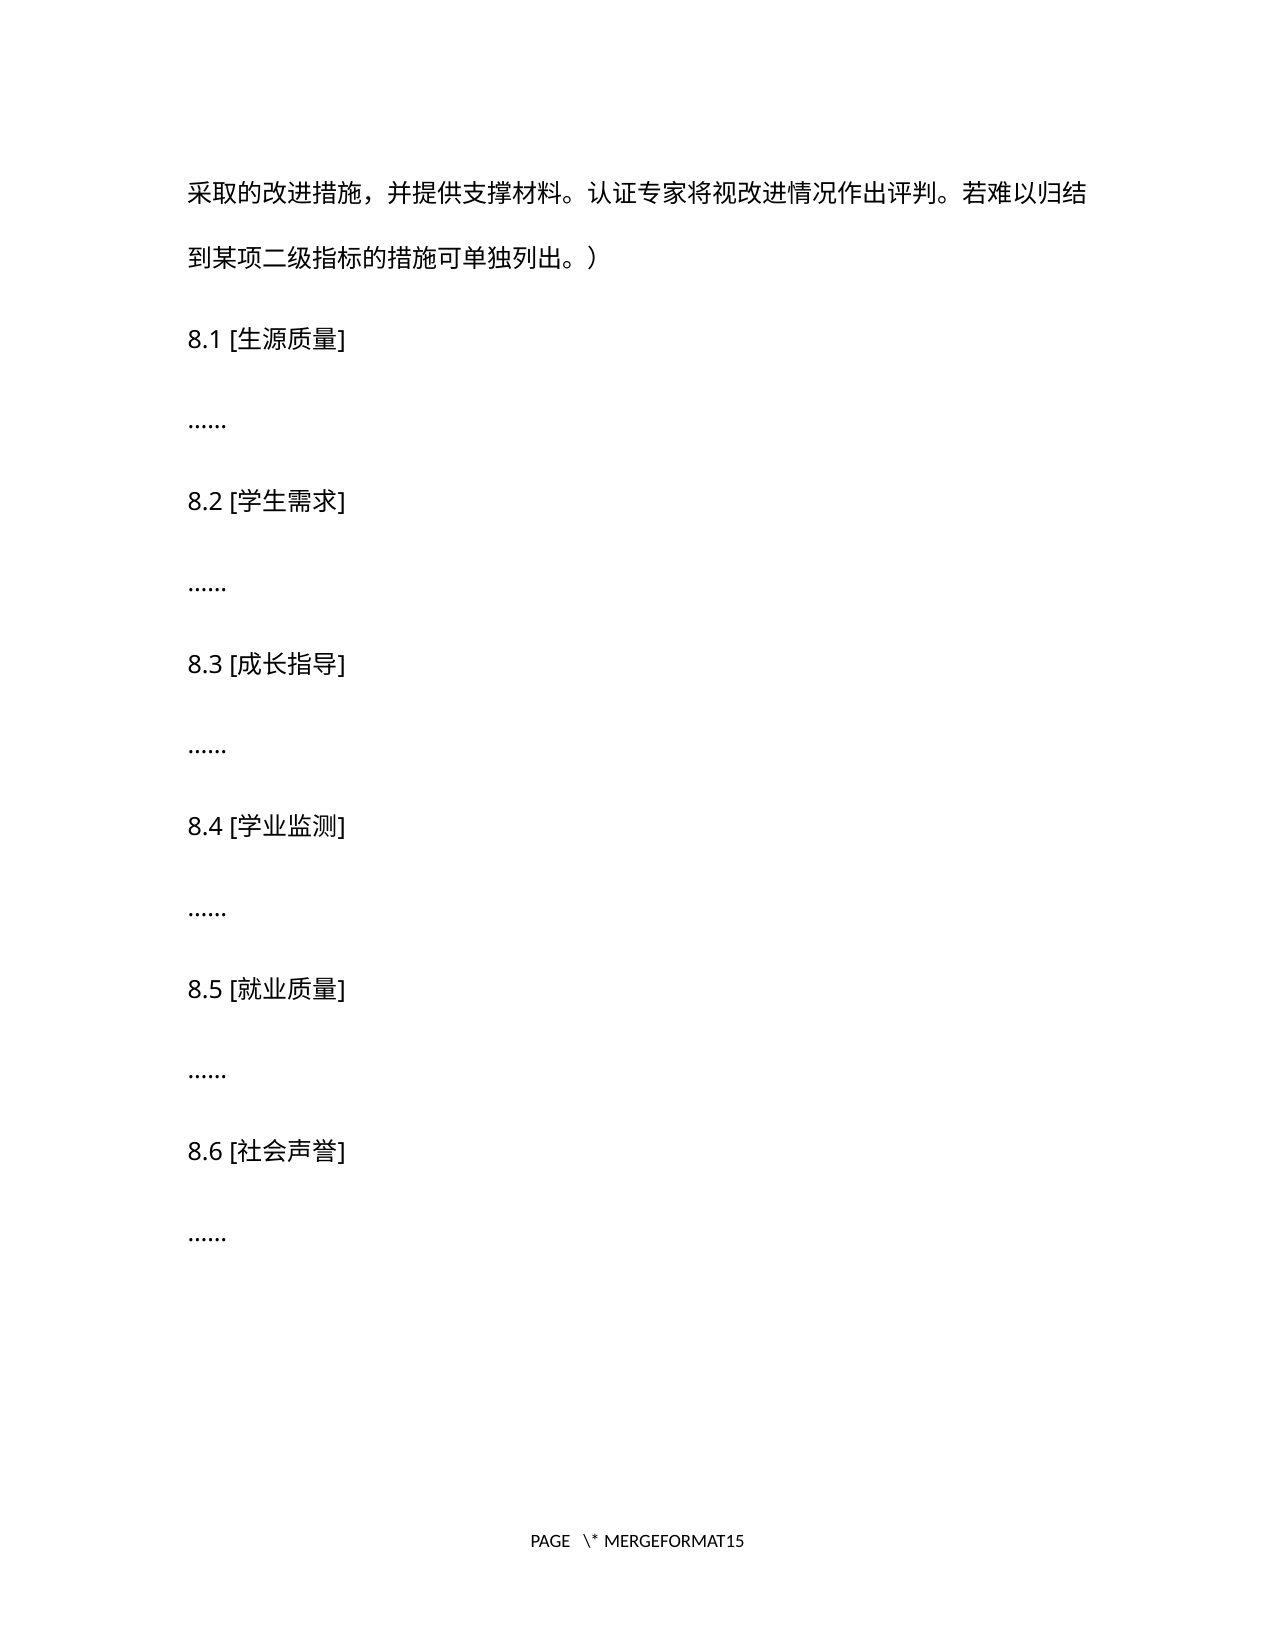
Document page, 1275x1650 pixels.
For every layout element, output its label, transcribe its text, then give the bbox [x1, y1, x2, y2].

text 8.3 [成长指导] [187, 630, 1087, 695]
text …… [187, 711, 1087, 776]
text …… [187, 1199, 1087, 1264]
text 8.6 [社会声誉] [187, 1117, 1087, 1182]
text 8.4 [学业监测] [187, 792, 1087, 857]
text …… [187, 874, 1087, 939]
text …… [187, 386, 1087, 451]
text …… [187, 1036, 1087, 1101]
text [187, 159, 1087, 289]
text 8.5 [就业质量] [187, 955, 1087, 1020]
text 8.2 [学生需求] [187, 467, 1087, 532]
text 8.1 [生源质量] [187, 305, 1087, 370]
text …… [187, 549, 1087, 614]
